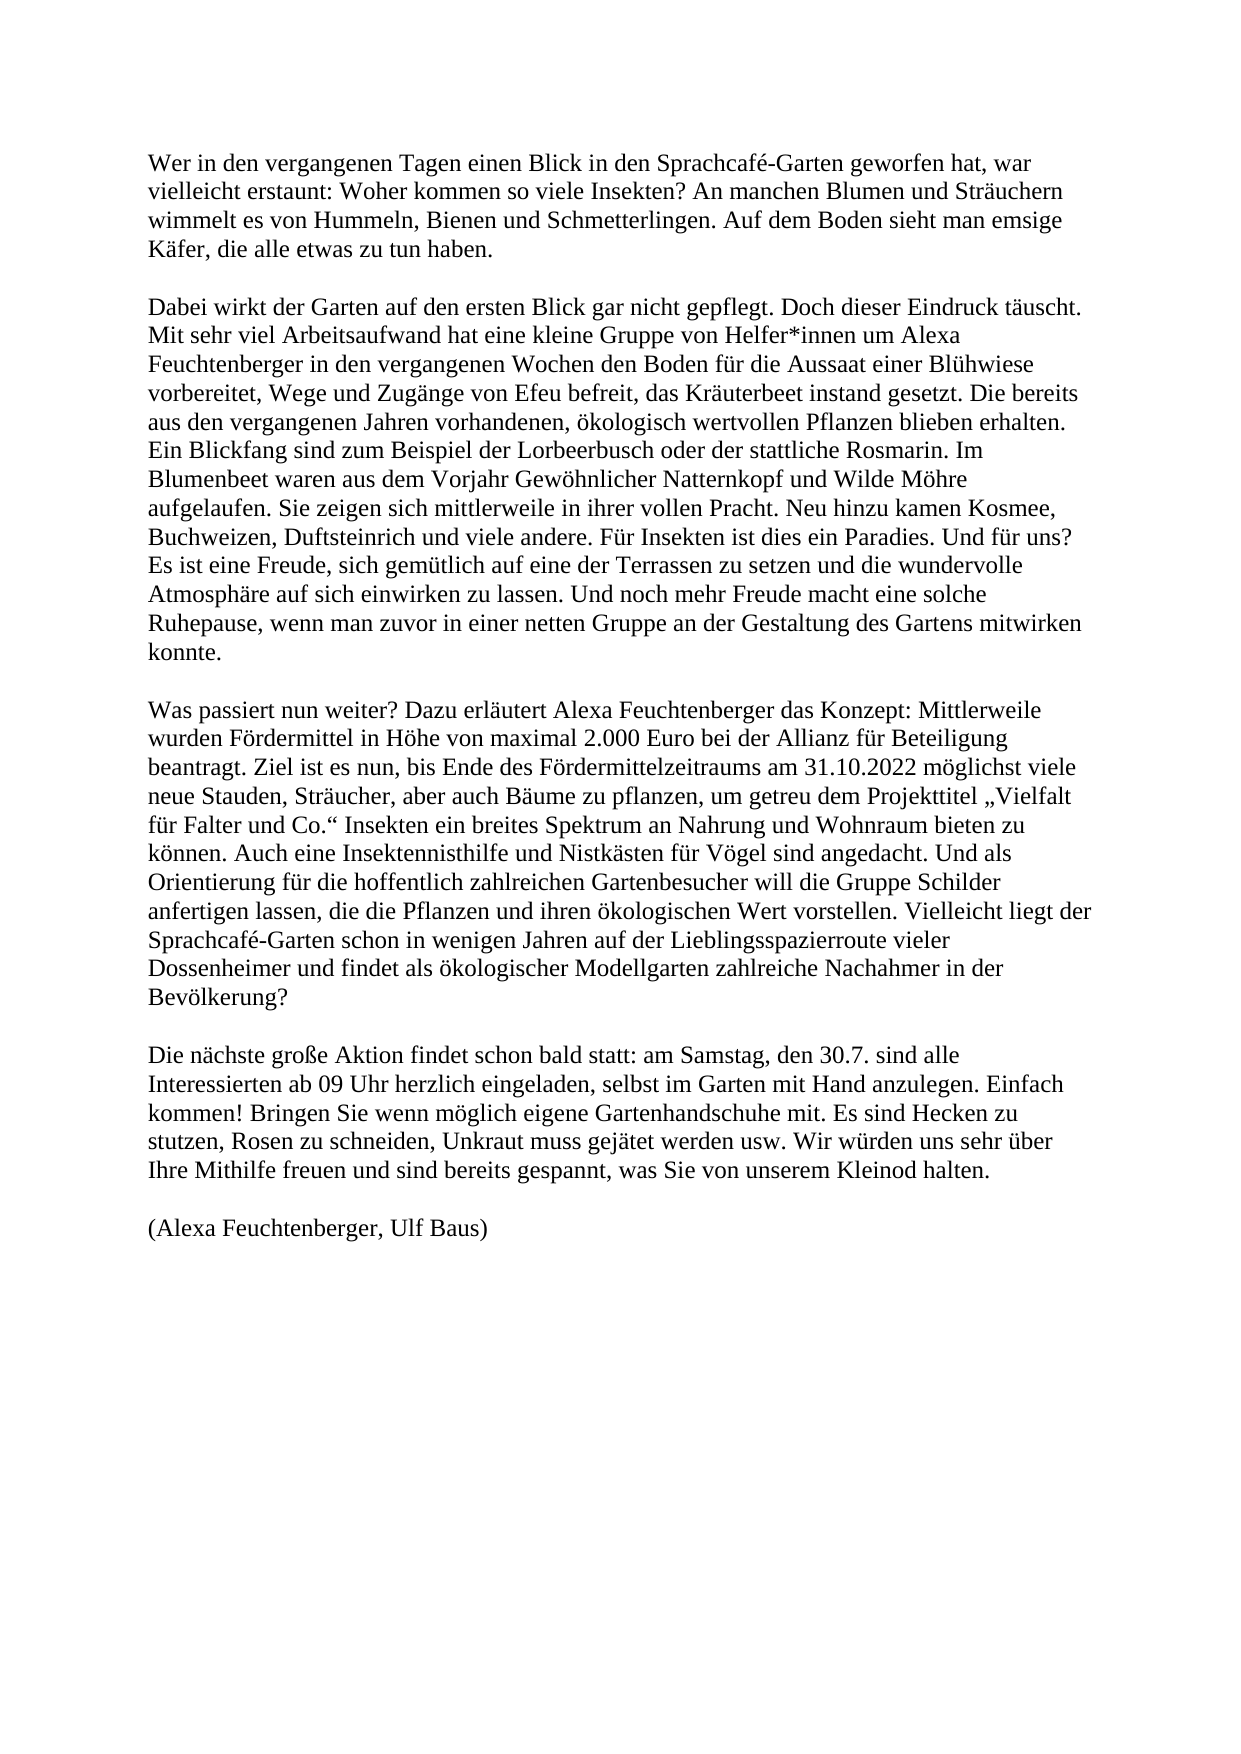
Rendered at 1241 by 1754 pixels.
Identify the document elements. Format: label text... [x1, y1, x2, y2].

text Was passiert nun weiter? Dazu erläutert Alexa Feuchtenberger das Konzept: Mittlerweile wurden Fördermittel in Höhe von maximal 2.000 Euro bei der Allianz für Beteiligung beantragt. Ziel ist es nun, bis Ende des Fördermittelzeitraums am 31.10.2022 möglichst viele neue Stauden, Sträucher, aber auch Bäume zu pflanzen, um getreu dem Projekttitel „Vielfalt für Falter und Co.“ Insekten ein breites Spektrum an Nahrung und Wohnraum bieten zu können. Auch eine Insektennisthilfe und Nistkästen für Vögel sind angedacht. Und als Orientierung für die hoffentlich zahlreichen Gartenbesucher will die Gruppe Schilder anfertigen lassen, die die Pflanzen und ihren ökologischen Wert vorstellen. Vielleicht liegt der Sprachcafé-Garten schon in wenigen Jahren auf der Lieblingsspazierroute vieler Dossenheimer und findet als ökologischer Modellgarten zahlreiche Nachahmer in der Bevölkerung? [148, 695, 1093, 1011]
text (Alexa Feuchtenberger, Ulf Baus) [148, 1213, 1093, 1242]
text Wer in den vergangenen Tagen einen Blick in den Sprachcafé-Garten geworfen hat, war vielleicht erstaunt: Woher kommen so viele Insekten? An manchen Blumen und Sträuchern wimmelt es von Hummeln, Bienen und Schmetterlingen. Auf dem Boden sieht man emsige Käfer, die alle etwas zu tun haben. [148, 148, 1093, 263]
text Dabei wirkt der Garten auf den ersten Blick gar nicht gepflegt. Doch dieser Eindruck täuscht. Mit sehr viel Arbeitsaufwand hat eine kleine Gruppe von Helfer*innen um Alexa Feuchtenberger in den vergangenen Wochen den Boden für die Aussaat einer Blühwiese vorbereitet, Wege und Zugänge von Efeu befreit, das Kräuterbeet instand gesetzt. Die bereits aus den vergangenen Jahren vorhandenen, ökologisch wertvollen Pflanzen blieben erhalten. Ein Blickfang sind zum Beispiel der Lorbeerbusch oder der stattliche Rosmarin. Im Blumenbeet waren aus dem Vorjahr Gewöhnlicher Natternkopf und Wilde Möhre aufgelaufen. Sie zeigen sich mittlerweile in ihrer vollen Pracht. Neu hinzu kamen Kosmee, Buchweizen, Duftsteinrich und viele andere. Für Insekten ist dies ein Paradies. Und für uns? Es ist eine Freude, sich gemütlich auf eine der Terrassen zu setzen und die wundervolle Atmosphäre auf sich einwirken zu lassen. Und noch mehr Freude macht eine solche Ruhepause, wenn man zuvor in einer netten Gruppe an der Gestaltung des Gartens mitwirken konnte. [148, 292, 1093, 666]
text Die nächste große Aktion findet schon bald statt: am Samstag, den 30.7. sind alle Interessierten ab 09 Uhr herzlich eingeladen, selbst im Garten mit Hand anzulegen. Einfach kommen! Bringen Sie wenn möglich eigene Gartenhandschuhe mit. Es sind Hecken zu stutzen, Rosen zu schneiden, Unkraut muss gejätet werden usw. Wir würden uns sehr über Ihre Mithilfe freuen und sind bereits gespannt, was Sie von unserem Kleinod halten. [148, 1040, 1093, 1184]
